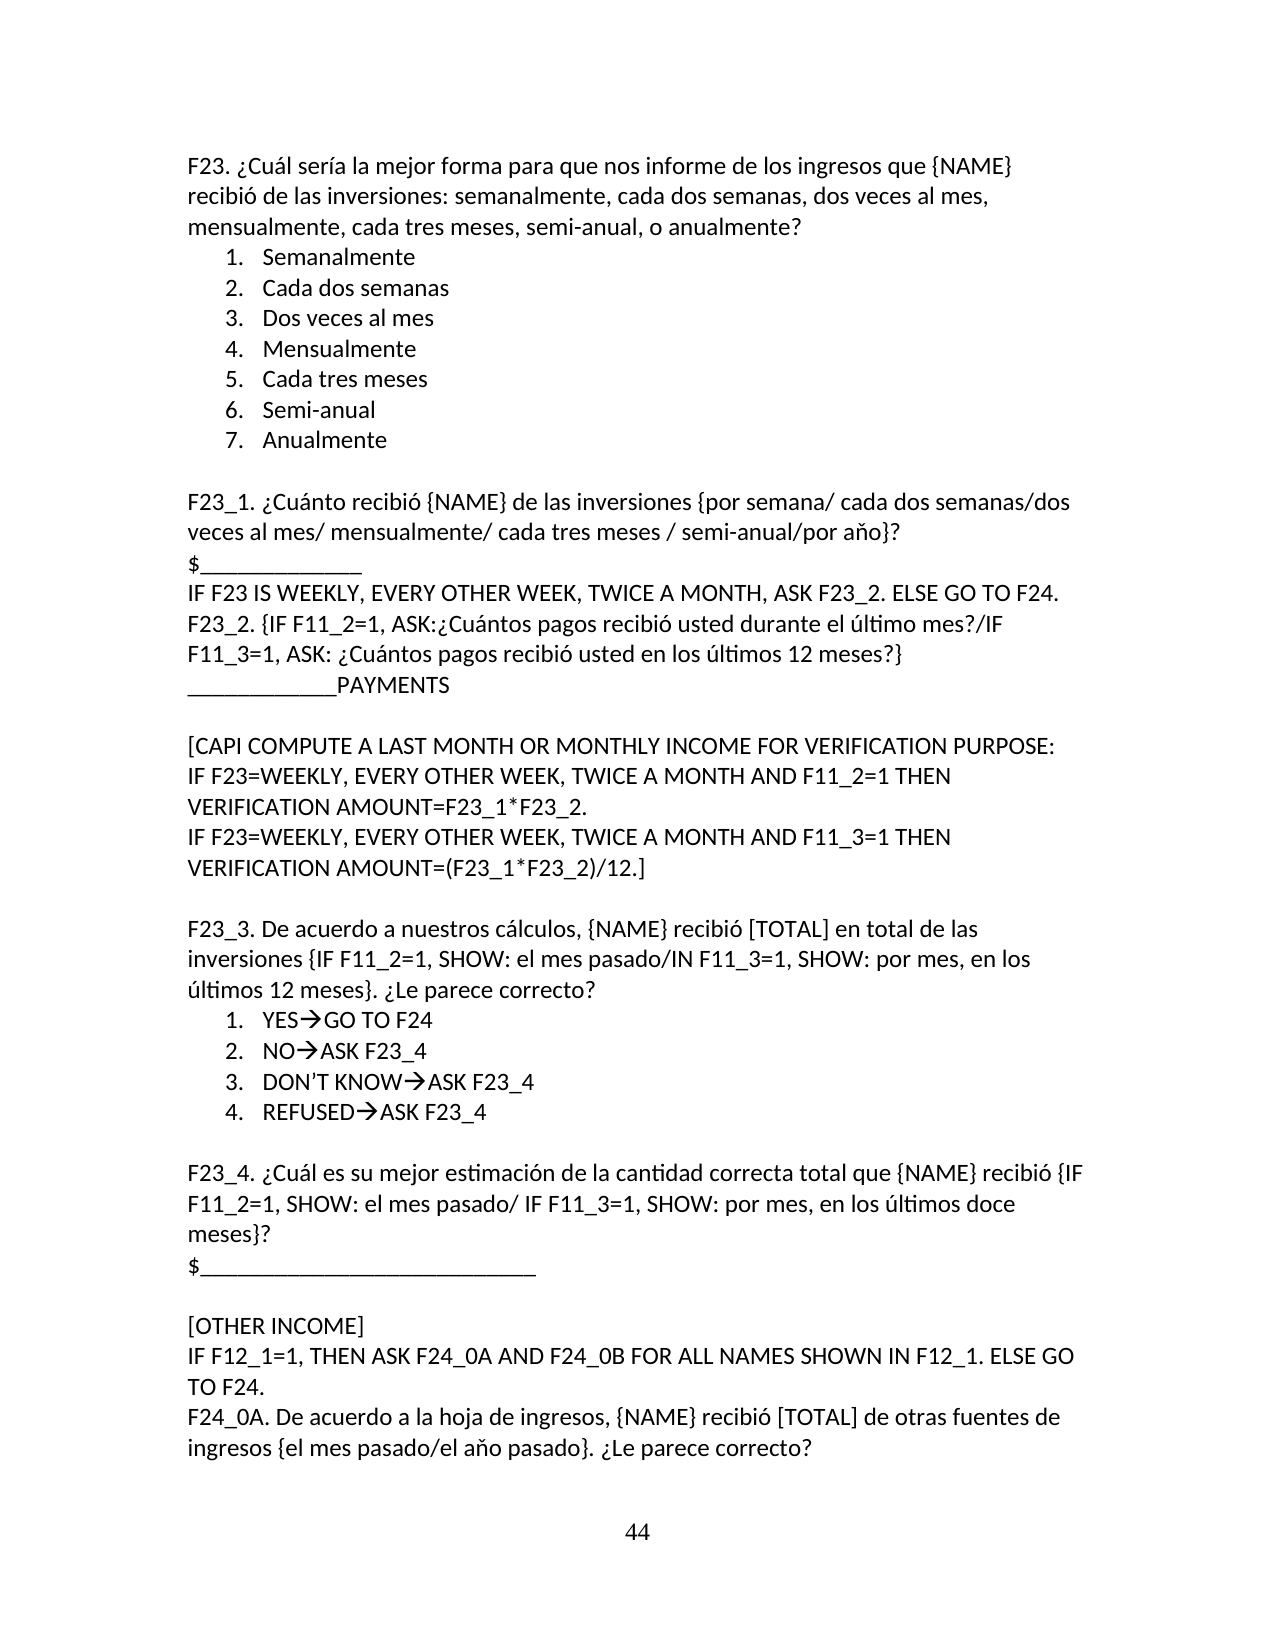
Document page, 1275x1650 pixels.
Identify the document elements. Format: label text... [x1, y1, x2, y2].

text F23_1. ¿Cuánto recibió {NAME} de las inversiones {por semana/ cada dos semanas/dos veces al mes/ mensualmente/ cada tres meses / semi-anual/por aňo}? [187, 486, 1087, 547]
text ____________PAYMENTS [187, 669, 1087, 699]
text F24_0A. De acuerdo a la hoja de ingresos, {NAME} recibió [TOTAL] de otras fuentes de ingresos {el mes pasado/el aňo pasado}. ¿Le parece correcto? [187, 1401, 1087, 1462]
text IF F23=WEEKLY, EVERY OTHER WEEK, TWICE A MONTH AND F11_3=1 THEN VERIFICATION AMOUNT=(F23_1*F23_2)/12.] [187, 821, 1087, 882]
text $_____________ [187, 547, 1087, 577]
list Mensualmente [225, 333, 1087, 364]
list YESGO TO F24 [225, 1004, 1087, 1035]
list DON’T KNOWASK F23_4 [225, 1066, 1087, 1096]
list REFUSEDASK F23_4 [225, 1096, 1087, 1127]
text F23. ¿Cuál sería la mejor forma para que nos informe de los ingresos que {NAME} recibió de las inversiones: semanalmente, cada dos semanas, dos veces al mes, mensualmente, cada tres meses, semi-anual, o anualmente? [187, 150, 1087, 242]
list Cada tres meses [225, 364, 1087, 394]
list Dos veces al mes [225, 303, 1087, 333]
text IF F23 IS WEEKLY, EVERY OTHER WEEK, TWICE A MONTH, ASK F23_2. ELSE GO TO F24. [187, 577, 1087, 608]
text F23_2. {IF F11_2=1, ASK:¿Cuántos pagos recibió usted durante el último mes?/IF F11_3=1, ASK: ¿Cuántos pagos recibió usted en los últimos 12 meses?} [187, 608, 1087, 669]
list NOASK F23_4 [225, 1035, 1087, 1066]
text IF F23=WEEKLY, EVERY OTHER WEEK, TWICE A MONTH AND F11_2=1 THEN VERIFICATION AMOUNT=F23_1*F23_2. [187, 760, 1087, 821]
text F23_3. De acuerdo a nuestros cálculos, {NAME} recibió [TOTAL] en total de las inversiones {IF F11_2=1, SHOW: el mes pasado/IN F11_3=1, SHOW: por mes, en los últimos 12 meses}. ¿Le parece correcto? [187, 913, 1087, 1004]
text $___________________________ [187, 1249, 1087, 1279]
text [CAPI COMPUTE A LAST MONTH OR MONTHLY INCOME FOR VERIFICATION PURPOSE: [187, 730, 1087, 760]
text F23_4. ¿Cuál es su mejor estimación de la cantidad correcta total que {NAME} recibió {IF F11_2=1, SHOW: el mes pasado/ IF F11_3=1, SHOW: por mes, en los últimos doce meses}? [187, 1157, 1087, 1249]
list Semanalmente [225, 242, 1087, 272]
list Cada dos semanas [225, 272, 1087, 303]
list Anualmente [225, 425, 1087, 455]
text [OTHER INCOME] [187, 1310, 1087, 1340]
text IF F12_1=1, THEN ASK F24_0A AND F24_0B FOR ALL NAMES SHOWN IN F12_1. ELSE GO TO F24. [187, 1340, 1087, 1401]
list Semi-anual [225, 394, 1087, 425]
